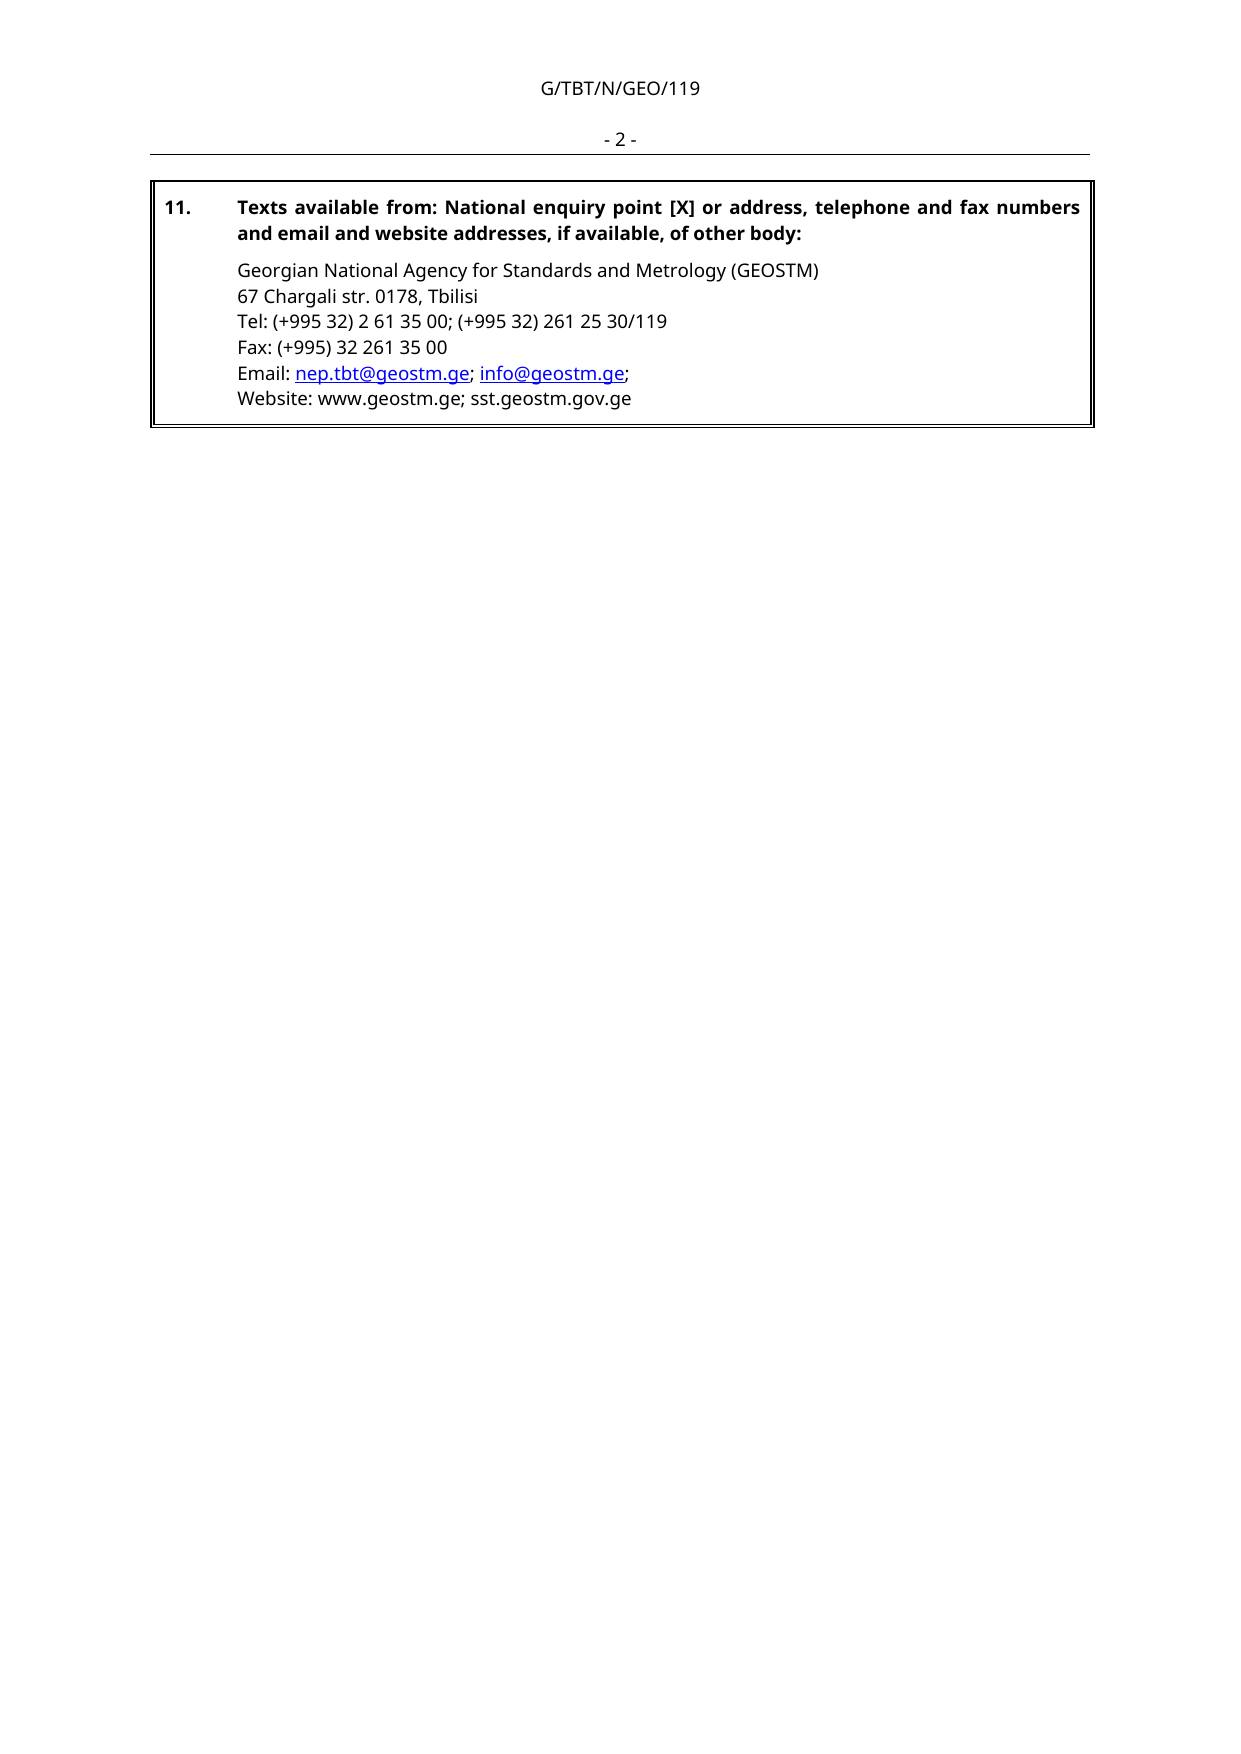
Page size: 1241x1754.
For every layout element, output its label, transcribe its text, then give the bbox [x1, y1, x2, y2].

table_cell Texts available from: National enquiry point [X] or address, telephone and fax numbers and email and website addresses, if available, of other body: Georgian National Agency for Standards and Metrology (GEOSTM) 67 Chargali str. 0178, Tbilisi Tel: (+995 32) 2 61 35 00; (+995 32) 261 25 30/119 Fax: (+995) 32 261 35 00 Email: nep.tbt@geostm.ge; info@geostm.ge; Website: www.geostm.ge; sst.geostm.gov.ge [225, 182, 1090, 423]
table_cell 11. [155, 182, 225, 423]
